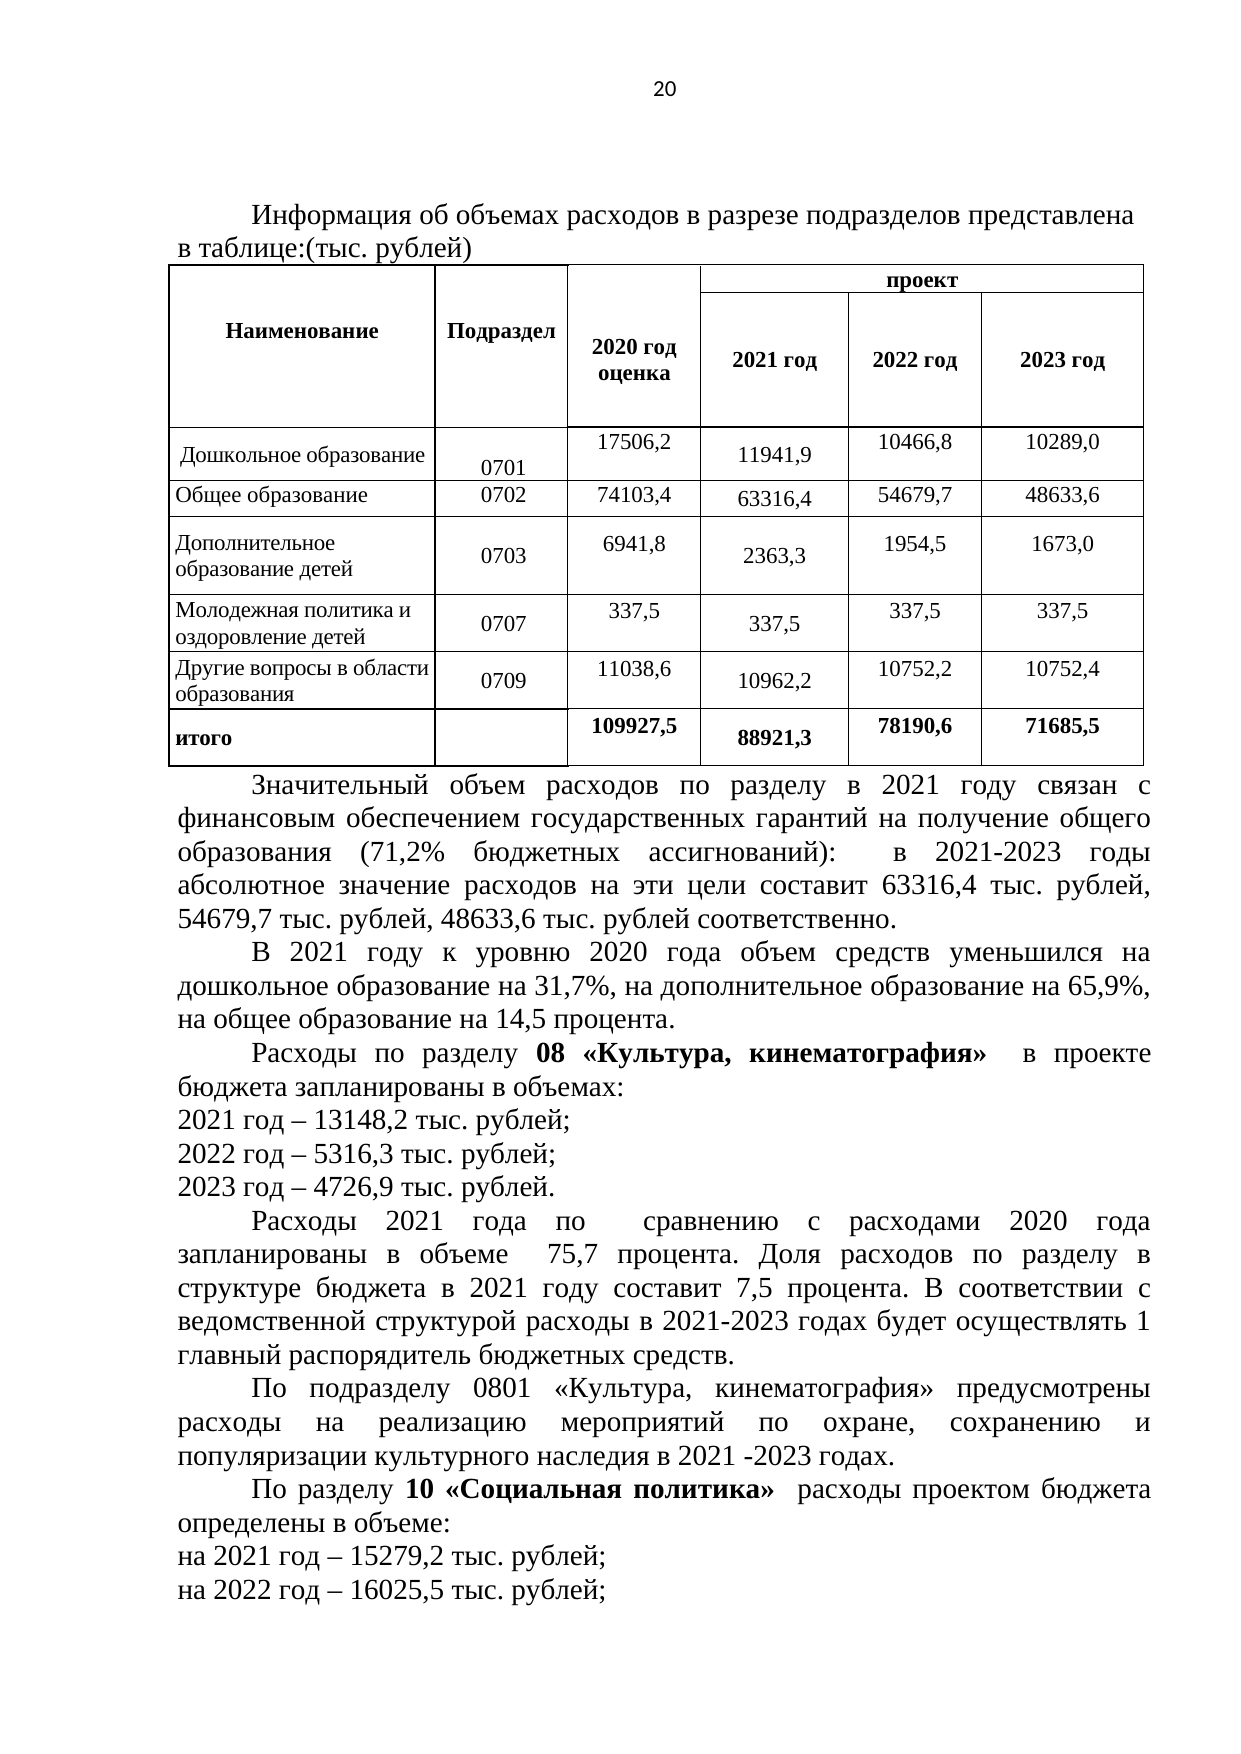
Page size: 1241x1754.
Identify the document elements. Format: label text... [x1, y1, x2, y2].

table_cell 88921,3 [701, 709, 848, 765]
text 2021 год – 13148,2 тыс. рублей; [177, 1102, 1152, 1136]
table_cell 0709 [436, 652, 567, 708]
table_cell 10466,8 [849, 428, 981, 479]
table_cell 6941,8 [568, 517, 700, 593]
table_cell 1954,5 [849, 517, 981, 593]
table_cell Дополнительное образование детей [170, 517, 434, 593]
table_cell 0703 [436, 517, 567, 593]
table_cell [436, 419, 567, 426]
table_cell 0702 [436, 481, 567, 516]
table_cell 11038,6 [568, 652, 700, 708]
table_cell 2023 год [982, 293, 1143, 426]
table_cell [436, 710, 567, 765]
text Значительный объем расходов по разделу в 2021 году связан с финансовым обеспечением государственных гарантий на получение общего образования (71,2% бюджетных ассигнований): в 2021-2023 годы абсолютное значение расходов на эти цели составит 63316,4 тыс. рублей, 54679,7 тыс. рублей, 48633,6 тыс. рублей соответственно. [177, 767, 1152, 934]
table_cell 10289,0 [982, 428, 1143, 479]
table_cell 1673,0 [982, 517, 1143, 593]
table_cell 54679,7 [849, 481, 981, 516]
table_cell 48633,6 [982, 481, 1143, 516]
table_cell 337,5 [982, 595, 1143, 651]
text В 2021 году к уровню 2020 года объем средств уменьшился на дошкольное образование на 31,7%, на дополнительное образование на 65,9%, на общее образование на 14,5 процента. [177, 934, 1152, 1035]
table_cell Дошкольное образование [170, 428, 434, 479]
text По разделу 10 «Социальная политика» расходы проектом бюджета определены в объеме: [177, 1471, 1152, 1538]
table_cell 78190,6 [849, 709, 981, 765]
table_cell 2022 год [849, 293, 981, 426]
text на 2021 год – 15279,2 тыс. рублей; [177, 1538, 1152, 1572]
text в таблице:(тыс. рублей) [177, 231, 1152, 264]
table_cell 10962,2 [701, 652, 848, 708]
table_cell Общее образование [170, 481, 434, 516]
table_cell [170, 419, 434, 426]
table_cell 17506,2 17506,2 [568, 428, 700, 479]
table_cell 11941,9 [701, 428, 848, 479]
table_cell 71685,5 [982, 709, 1143, 765]
table_cell 2363,3 [701, 517, 848, 593]
table_header Подраздел [436, 266, 567, 419]
table_cell 63316,4 [701, 481, 848, 516]
text По подразделу 0801 «Культура, кинематография» предусмотрены расходы на реализацию мероприятий по охране, сохранению и популяризации культурного наследия в 2021 -2023 годах. [177, 1371, 1152, 1471]
table_cell 0707 [436, 595, 567, 651]
text Информация об объемах расходов в разрезе подразделов представлена [177, 197, 1152, 231]
table_header 2020 год оценка [568, 265, 700, 426]
text 2023 год – 4726,9 тыс. рублей. [177, 1169, 1152, 1203]
table_cell 2021 год [701, 293, 848, 426]
table_cell 337,5 [701, 595, 848, 651]
table_cell итого [170, 710, 434, 765]
text Расходы по разделу 08 «Культура, кинематография» в проекте бюджета запланированы в объемах: [177, 1035, 1152, 1102]
table_cell 10752,4 [982, 652, 1143, 708]
table_header Наименование [170, 266, 434, 419]
table_cell 109927,5 [568, 709, 700, 765]
text на 2022 год – 16025,5 тыс. рублей; [177, 1572, 1152, 1605]
table_cell 337,5 [568, 595, 700, 651]
table_cell 10752,2 [849, 652, 981, 708]
table_cell Молодежная политика и оздоровление детей [170, 595, 434, 651]
table_cell 337,5 [849, 595, 981, 651]
text Расходы 2021 года по сравнению с расходами 2020 года запланированы в объеме 75,7 процента. Доля расходов по разделу в структуре бюджета в 2021 году составит 7,5 процента. В соответствии с ведомственной структурой расходы в 2021-2023 годах будет осуществлять 1 главный распорядитель бюджетных средств. [177, 1203, 1152, 1371]
text 2022 год – 5316,3 тыс. рублей; [177, 1136, 1152, 1169]
table_header проект [701, 265, 1143, 292]
table_cell Другие вопросы в области образования [170, 652, 434, 708]
table_cell 74103,4 [568, 481, 700, 516]
